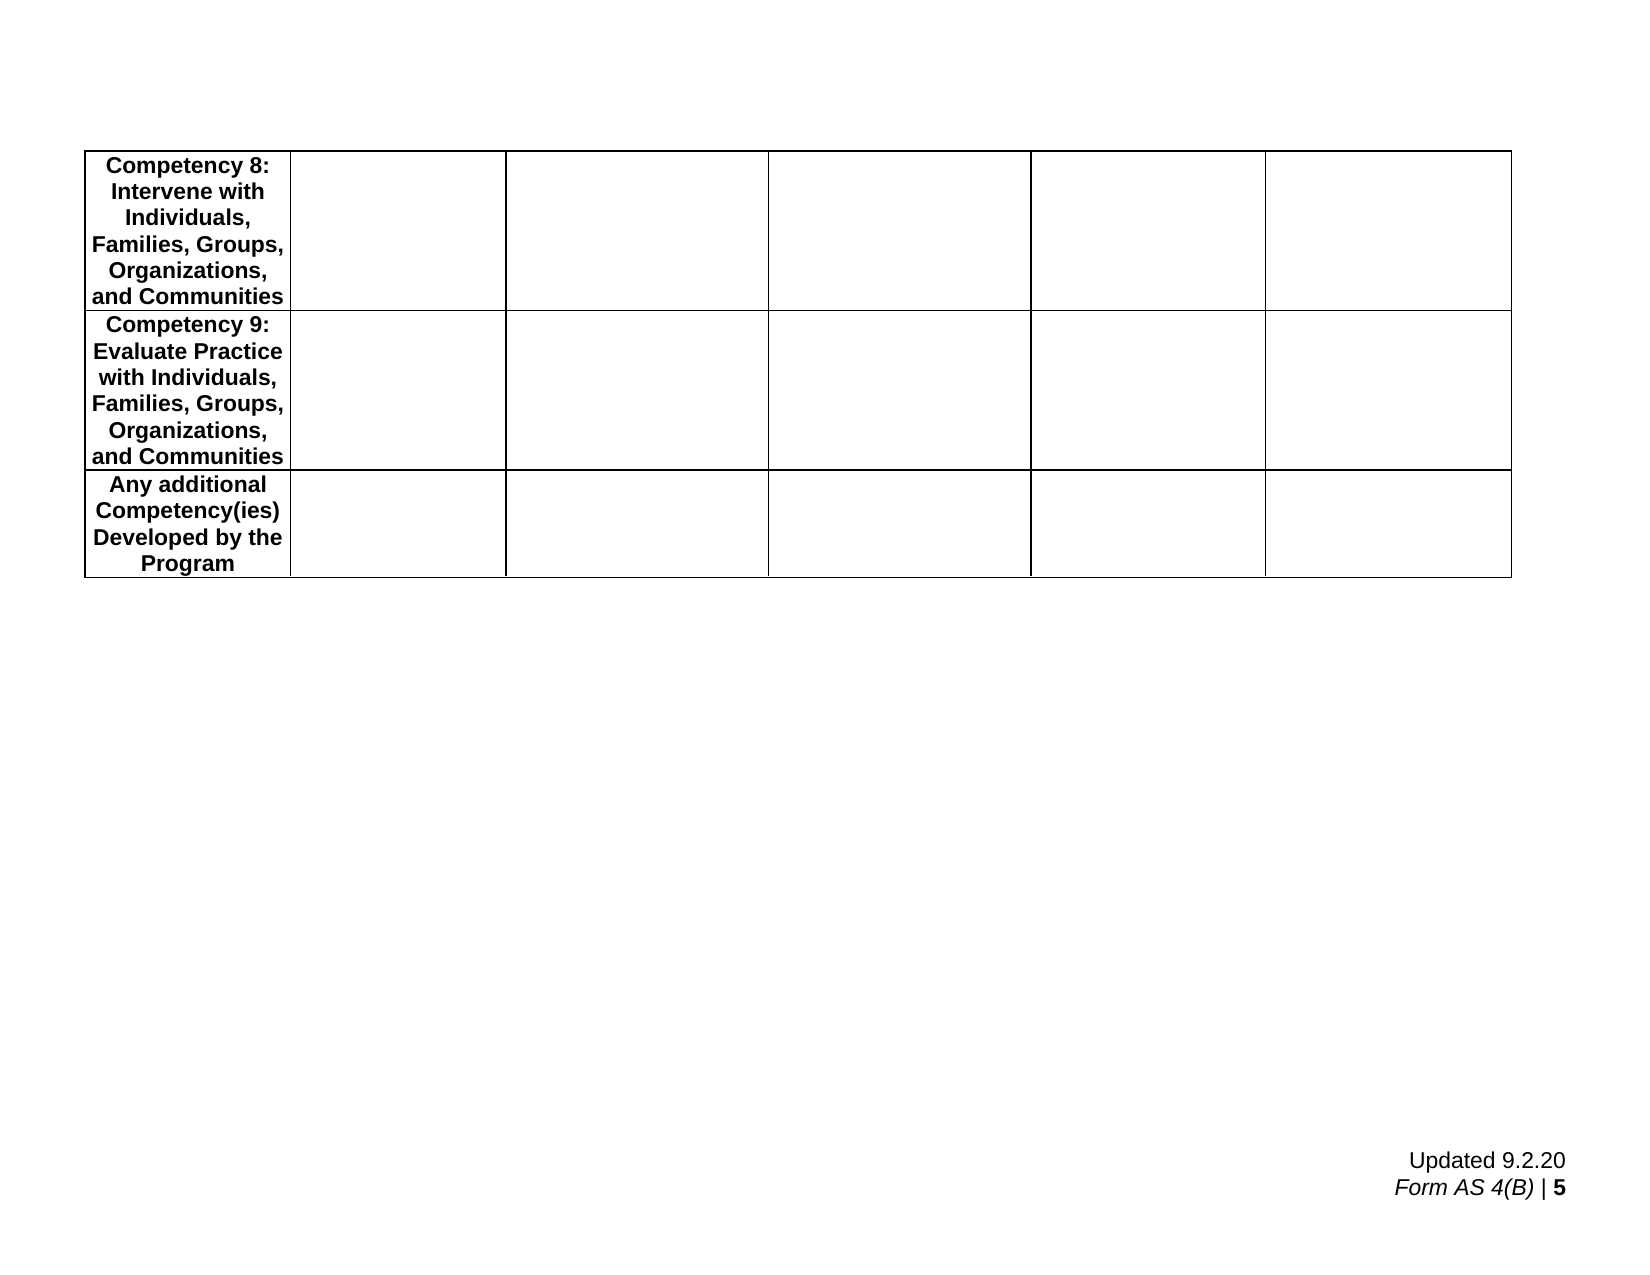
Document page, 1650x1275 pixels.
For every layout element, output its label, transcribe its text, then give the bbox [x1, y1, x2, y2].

table_cell [1032, 152, 1265, 310]
table_cell [1266, 152, 1508, 310]
table_cell [1266, 311, 1508, 469]
table_cell [769, 311, 1030, 469]
table_cell [1032, 311, 1265, 469]
table_cell [769, 471, 1030, 576]
table_cell Competency 8: Intervene with Individuals, Families, Groups, Organizations, and Communities [86, 152, 290, 310]
table_cell [291, 471, 505, 576]
table_cell [1266, 471, 1508, 576]
table_cell [507, 471, 768, 576]
table_cell [291, 311, 505, 469]
table_cell [291, 152, 505, 310]
table_cell [507, 311, 768, 469]
table_cell [1032, 471, 1265, 576]
table_cell Competency 9: Evaluate Practice with Individuals, Families, Groups, Organizations, and Communities [86, 311, 290, 469]
table_cell [769, 152, 1030, 310]
table_cell Any additional Competency(ies) Developed by the Program [86, 471, 290, 576]
table_cell [507, 152, 768, 310]
